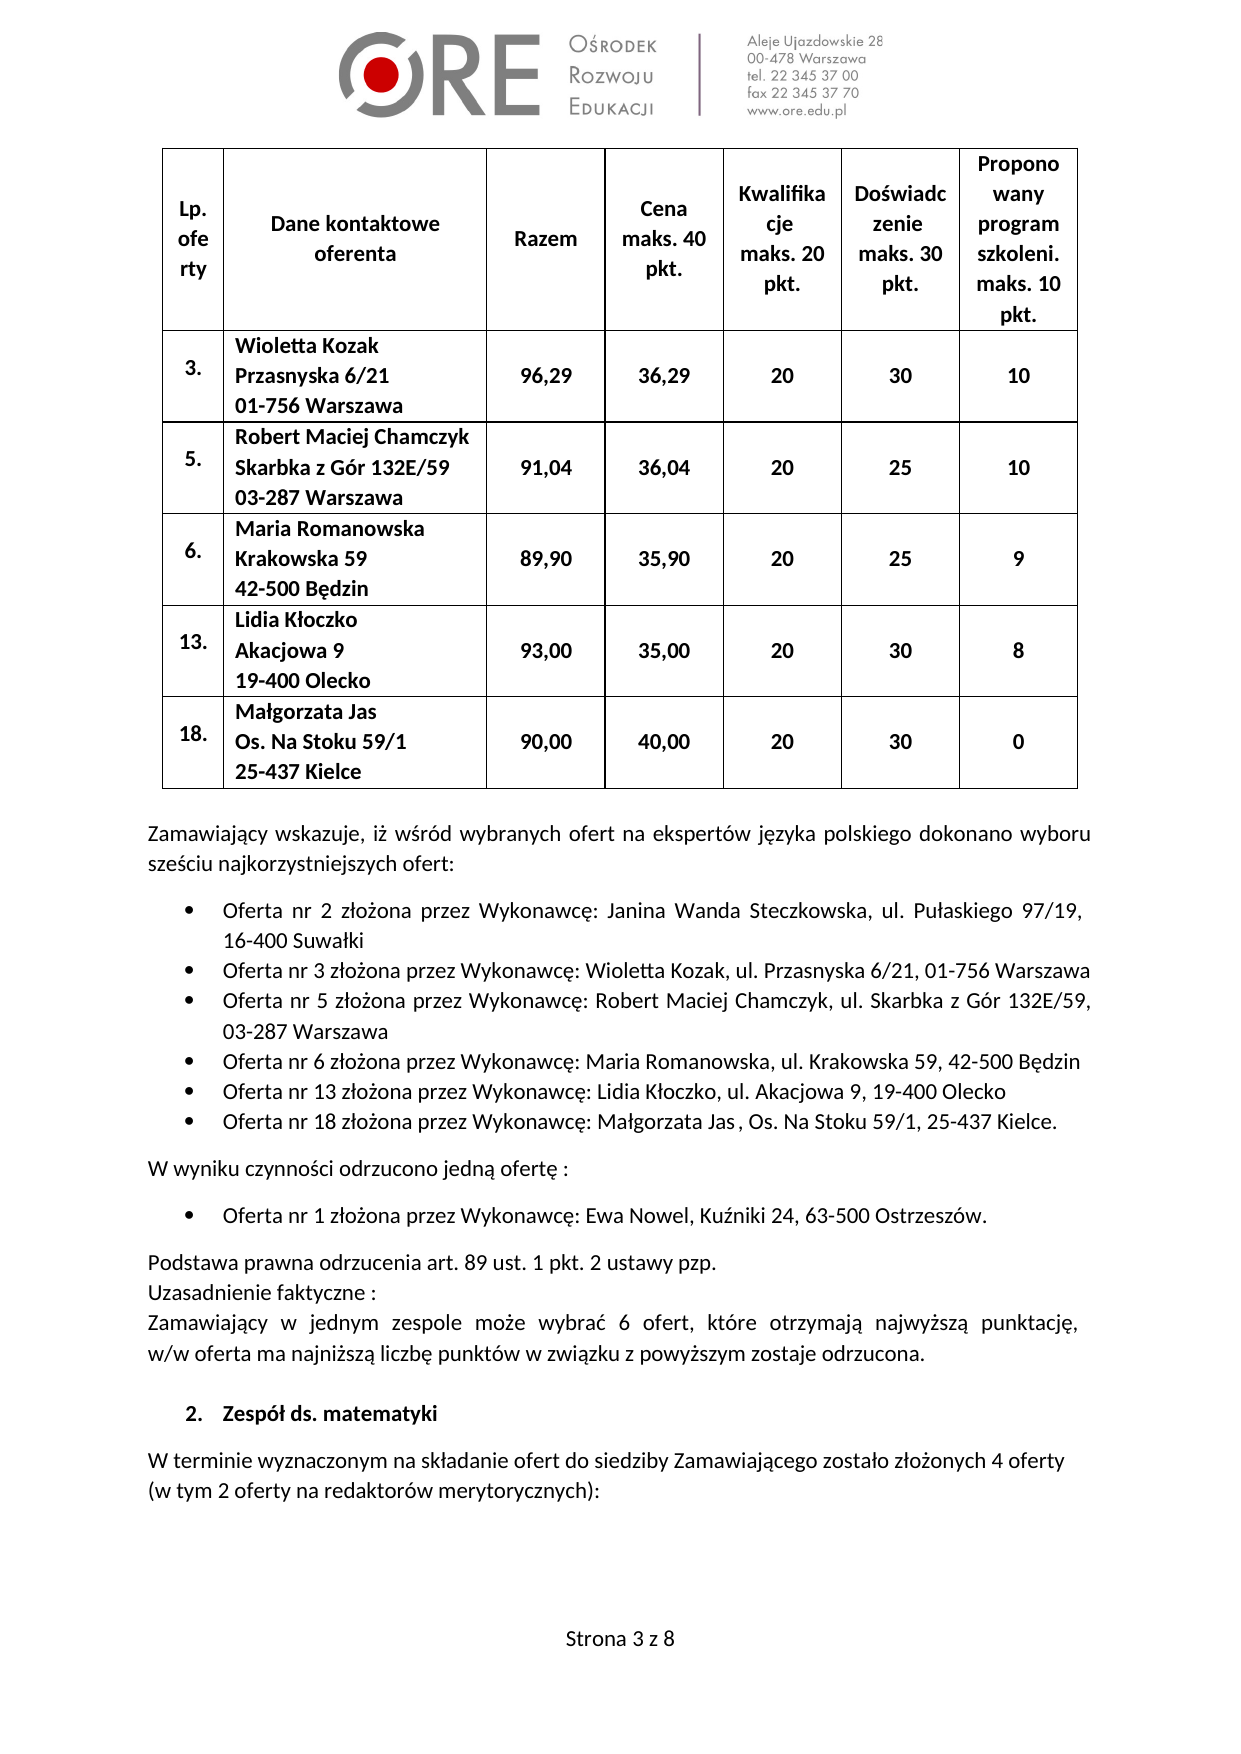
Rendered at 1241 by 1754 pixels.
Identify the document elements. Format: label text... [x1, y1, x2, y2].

table_cell 8 [960, 606, 1077, 696]
table_cell 5. [163, 423, 223, 513]
table_cell 25 [842, 423, 959, 513]
table_cell 35,90 [606, 514, 723, 604]
list Oferta nr 5 złożona przez Wykonawcę: Robert Maciej Chamczyk, ul. Skarbka z Gór 132E/59, 03-287 Warszawa [185, 987, 1093, 1045]
table_cell 25 [842, 514, 959, 604]
table_cell 20 [724, 606, 841, 696]
table_cell 9 [960, 514, 1077, 604]
text Podstawa prawna odrzucenia art. 89 ust. 1 pkt. 2 ustawy pzp. [148, 1248, 1093, 1276]
list Oferta nr 18 złożona przez Wykonawcę: Małgorzata Jas , Os. Na Stoku 59/1, 25-437 Kielce. [185, 1107, 1093, 1135]
table_cell 6. [163, 514, 223, 604]
list Oferta nr 13 złożona przez Wykonawcę: Lidia Kłoczko, ul. Akacjowa 9, 19-400 Olecko [185, 1077, 1093, 1105]
text W wyniku czynności odrzucono jedną ofertę : [148, 1154, 1093, 1182]
table_header Cena maks. 40 pkt. [606, 149, 723, 330]
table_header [960, 149, 1077, 330]
table_cell 3. [163, 331, 223, 421]
list Zespół ds. matematyki [185, 1399, 1093, 1427]
list Oferta nr 6 złożona przez Wykonawcę: Maria Romanowska, ul. Krakowska 59, 42-500 Będzin [185, 1047, 1093, 1075]
table_cell 40,00 [606, 697, 723, 788]
table_cell 10 [960, 423, 1077, 513]
table_cell 0 [960, 697, 1077, 788]
table_cell 35,00 [606, 606, 723, 696]
table_header Kwalifikacje maks. 20 pkt. [724, 149, 841, 330]
table_cell 20 [724, 697, 841, 788]
table_cell 36,29 [606, 331, 723, 421]
table_header Dane kontaktowe oferenta [224, 149, 486, 330]
table_cell 20 [724, 514, 841, 604]
text W terminie wyznaczonym na składanie ofert do siedziby Zamawiającego zostało złożonych 4 oferty (w tym 2 oferty na redaktorów merytorycznych): [148, 1446, 1093, 1504]
table_cell 90,00 [487, 697, 604, 788]
list Oferta nr 1 złożona przez Wykonawcę: Ewa Nowel, Kuźniki 24, 63-500 Ostrzeszów. [185, 1201, 1093, 1229]
table_cell 30 [842, 606, 959, 696]
table_header Doświadczenie maks. 30 pkt. [842, 149, 959, 330]
picture [338, 32, 883, 119]
list Oferta nr 2 złożona przez Wykonawcę: Janina Wanda Steczkowska, ul. Pułaskiego 97/19, 16-400 Suwałki [185, 896, 1093, 954]
table_cell Lidia Kłoczko Akacjowa 9 19-400 Olecko [224, 606, 486, 696]
text Zamawiający wskazuje, iż wśród wybranych ofert na ekspertów języka polskiego dokonano wyboru sześciu najkorzystniejszych ofert: [148, 789, 1093, 877]
table_cell Robert Maciej Chamczyk Skarbka z Gór 132E/59 03-287 Warszawa [224, 423, 486, 513]
table_cell 89,90 [487, 514, 604, 604]
text Uzasadnienie faktyczne : [148, 1278, 1093, 1306]
table_cell Małgorzata Jas Os. Na Stoku 59/1 25-437 Kielce [224, 697, 486, 788]
list Oferta nr 3 złożona przez Wykonawcę: Wioletta Kozak, ul. Przasnyska 6/21, 01-756 Warszawa [185, 956, 1093, 984]
table_cell 20 [724, 331, 841, 421]
table_cell 93,00 [487, 606, 604, 696]
table_cell Wioletta Kozak Przasnyska 6/21 01-756 Warszawa [224, 331, 486, 421]
table_cell 18. [163, 697, 223, 788]
table_cell 30 [842, 331, 959, 421]
table_cell 96,29 [487, 331, 604, 421]
table_header Razem [487, 149, 604, 330]
table_cell 13. [163, 606, 223, 696]
table_cell 36,04 [606, 423, 723, 513]
table_cell 91,04 [487, 423, 604, 513]
text Zamawiający w jednym zespole może wybrać 6 ofert, które otrzymają najwyższą punktację, w/w oferta ma najniższą liczbę punktów w związku z powyższym zostaje odrzucona. [148, 1308, 1093, 1367]
table_cell 30 [842, 697, 959, 788]
table_header Lp. oferty [163, 149, 223, 330]
table_cell 20 [724, 423, 841, 513]
table_cell Maria Romanowska Krakowska 59 42-500 Będzin [224, 514, 486, 604]
table_cell 10 [960, 331, 1077, 421]
